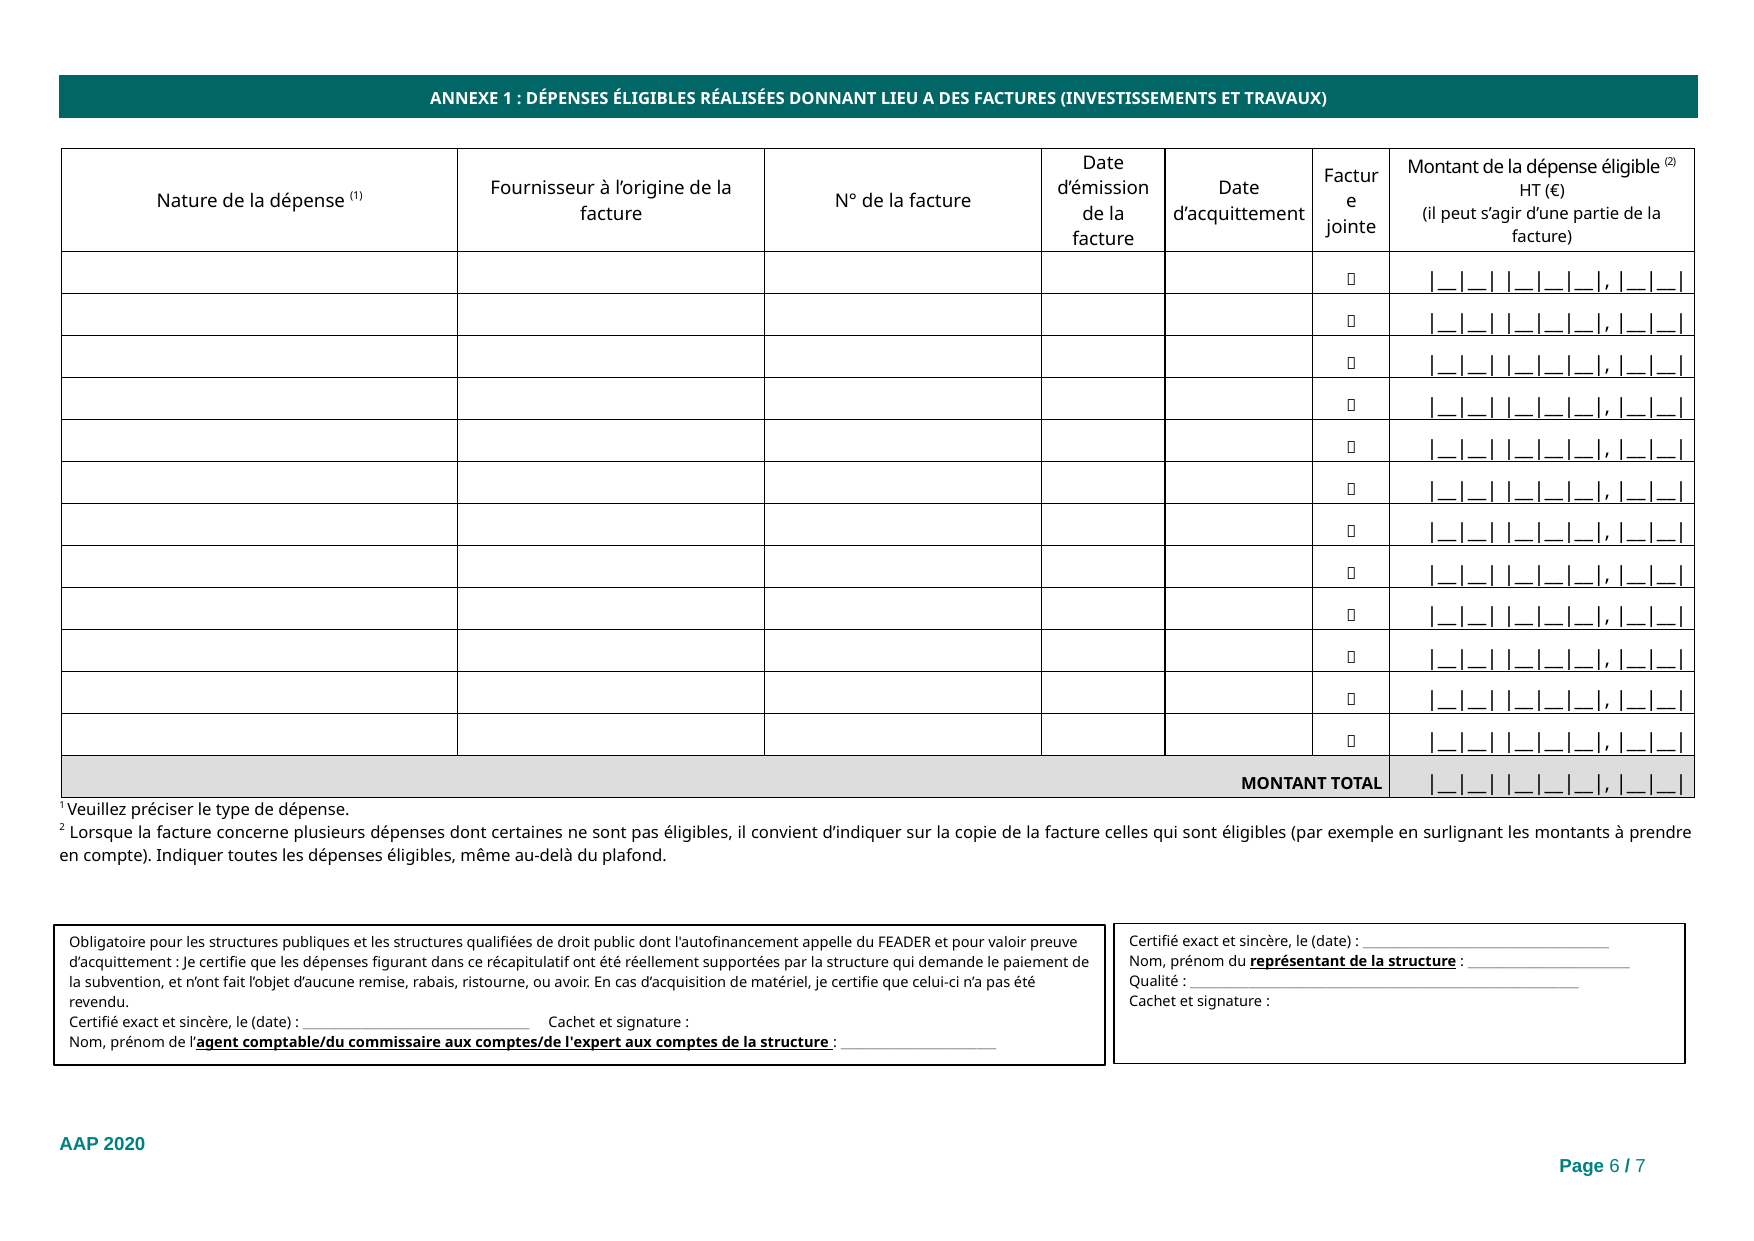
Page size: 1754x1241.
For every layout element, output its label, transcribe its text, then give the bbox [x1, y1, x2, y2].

table_cell [1042, 546, 1164, 587]
text 2 Lorsque la facture concerne plusieurs dépenses dont certaines ne sont pas éligibles, il convient d’indiquer sur la copie de la facture celles qui sont éligibles (par exemple en surlignant les montants à prendre en compte). Indiquer toutes les dépenses éligibles, même au-delà du plafond. [59, 821, 1695, 866]
table_cell |__|__| |__|__|__|, |__|__| [1390, 252, 1694, 293]
table_cell  [1313, 378, 1389, 419]
table_cell |__|__| |__|__|__|, |__|__| [1390, 630, 1694, 671]
table_header Nature de la dépense (1) [62, 149, 457, 251]
table_cell [1042, 378, 1164, 419]
table_cell [765, 378, 1041, 419]
table_cell [458, 462, 764, 503]
table_cell [458, 336, 764, 377]
table_header Montant de la dépense éligible (2) HT (€) (il peut s’agir d’une partie de la facture) [1390, 149, 1694, 251]
table_cell [1166, 672, 1312, 713]
table_cell  [1313, 588, 1389, 629]
table_cell [765, 630, 1041, 671]
table_cell [1042, 588, 1164, 629]
table_cell  [1313, 420, 1389, 461]
table_cell [1166, 462, 1312, 503]
table_cell [62, 420, 457, 461]
table_cell [458, 378, 764, 419]
table_cell [62, 588, 457, 629]
text 1 Veuillez préciser le type de dépense. [59, 798, 1695, 821]
table_cell [62, 672, 457, 713]
table_cell [1166, 630, 1312, 671]
table_header N° de la facture [765, 149, 1041, 251]
table_cell [1042, 462, 1164, 503]
table_cell [458, 546, 764, 587]
table_cell [765, 462, 1041, 503]
table_header ANNEXE 1 : Dépenses éligibles réalisées donnant lieu a des factures (investissements et travaux) [62, 78, 1695, 115]
table_cell [765, 714, 1041, 755]
table_cell [1166, 714, 1312, 755]
table_cell |__|__| |__|__|__|, |__|__| [1390, 462, 1694, 503]
table_cell [458, 294, 764, 335]
table_cell [1042, 630, 1164, 671]
table_cell [62, 252, 457, 293]
table_cell  [1313, 252, 1389, 293]
table_cell [62, 294, 457, 335]
table_cell [62, 462, 457, 503]
table_cell [1042, 336, 1164, 377]
table_cell [1042, 672, 1164, 713]
table_cell [1166, 588, 1312, 629]
table_cell [1166, 420, 1312, 461]
table_cell  [1313, 336, 1389, 377]
table_cell |__|__| |__|__|__|, |__|__| [1390, 546, 1694, 587]
table_cell [765, 504, 1041, 545]
table_header Date d’acquittement [1166, 149, 1312, 251]
table_cell [1042, 252, 1164, 293]
table_cell  [1313, 630, 1389, 671]
table_cell |__|__| |__|__|__|, |__|__| [1390, 378, 1694, 419]
table_cell |__|__| |__|__|__|, |__|__| [1390, 714, 1694, 755]
table_cell [1166, 546, 1312, 587]
table_cell [765, 588, 1041, 629]
table_cell [1166, 504, 1312, 545]
table_cell  [1313, 672, 1389, 713]
table_cell [1166, 336, 1312, 377]
table_cell [458, 252, 764, 293]
table_cell [458, 630, 764, 671]
table_cell [1042, 504, 1164, 545]
table_cell |__|__| |__|__|__|, |__|__| [1390, 504, 1694, 545]
table_cell [458, 672, 764, 713]
table_cell [765, 252, 1041, 293]
table_cell [62, 546, 457, 587]
table_cell |__|__| |__|__|__|, |__|__| [1390, 336, 1694, 377]
table_cell  [1313, 504, 1389, 545]
table_cell [765, 672, 1041, 713]
table_cell  [1313, 294, 1389, 335]
table_cell [62, 714, 457, 755]
table_cell [458, 714, 764, 755]
table_cell [1042, 420, 1164, 461]
table_cell [458, 504, 764, 545]
table_cell [62, 504, 457, 545]
table_cell [765, 336, 1041, 377]
table_cell [458, 588, 764, 629]
table_cell [765, 546, 1041, 587]
table_header Fournisseur à l’origine de la facture [458, 149, 764, 251]
table_cell [62, 378, 457, 419]
table_header Date d’émission de la facture [1042, 149, 1164, 251]
table_cell [62, 630, 457, 671]
table_cell  [1313, 462, 1389, 503]
table_cell  [1313, 714, 1389, 755]
table_cell [1042, 294, 1164, 335]
table_cell  [1313, 546, 1389, 587]
table_cell [1166, 378, 1312, 419]
table_cell |__|__| |__|__|__|, |__|__| [1390, 672, 1694, 713]
table_cell [1166, 294, 1312, 335]
table_cell [765, 420, 1041, 461]
table_header Facture jointe [1313, 149, 1389, 251]
table_cell |__|__| |__|__|__|, |__|__| [1390, 294, 1694, 335]
table_cell [458, 420, 764, 461]
table_cell MONTANT TOTAL [62, 756, 1389, 797]
table_cell [62, 336, 457, 377]
table_cell |__|__| |__|__|__|, |__|__| [1390, 756, 1694, 797]
table_cell [1166, 252, 1312, 293]
table_cell |__|__| |__|__|__|, |__|__| [1390, 420, 1694, 461]
table_cell |__|__| |__|__|__|, |__|__| [1390, 588, 1694, 629]
table_cell [765, 294, 1041, 335]
table_cell [1042, 714, 1164, 755]
